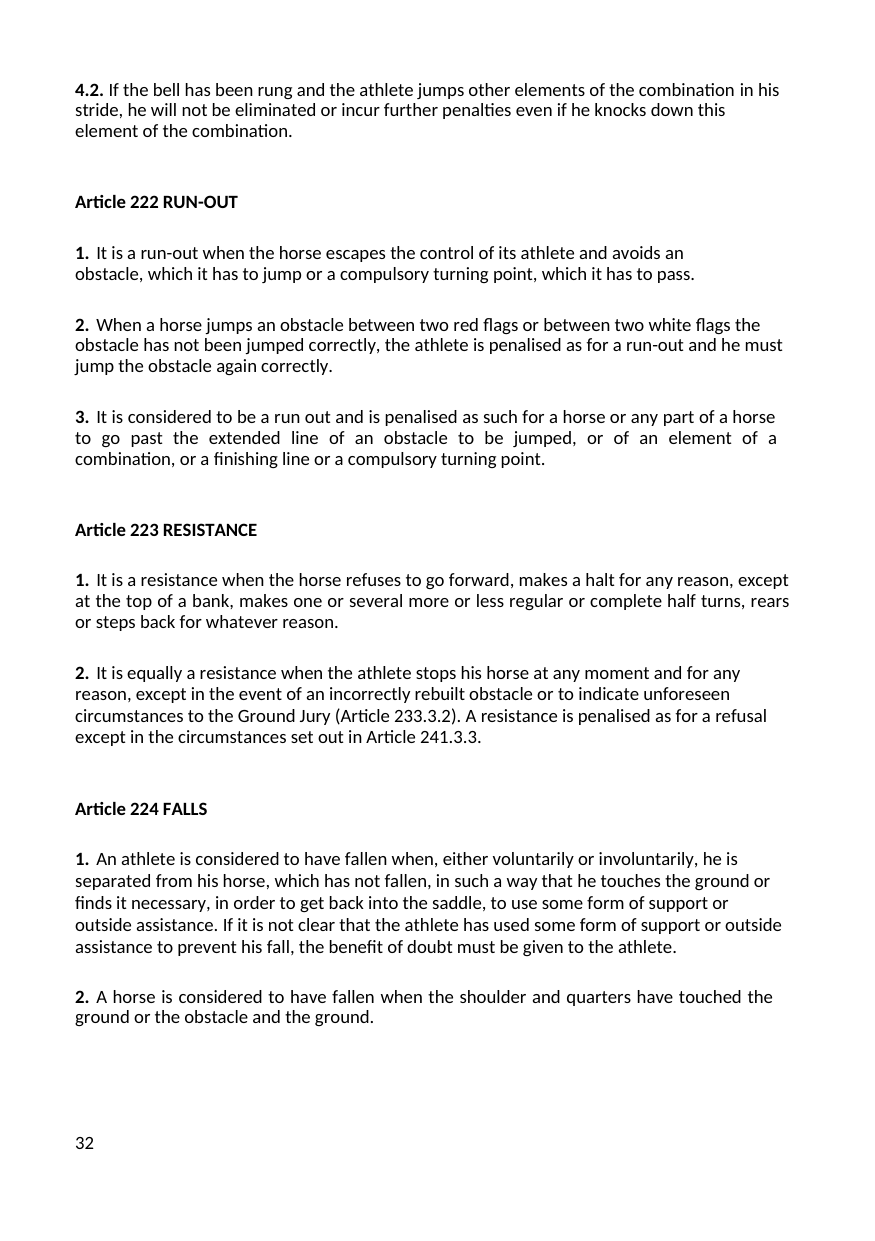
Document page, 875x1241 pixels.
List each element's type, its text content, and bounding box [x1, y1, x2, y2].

list An athlete is considered to have fallen when, either voluntarily or involuntarily, he is separated from his horse, which has not fallen, in such a way that he touches the ground or finds it necessary, in order to get back into the saddle, to use some form of support or outside assistance. If it is not clear that the athlete has used some form of support or outside assistance to prevent his fall, the benefit of doubt must be given to the athlete. [75, 848, 784, 958]
list It is a run-out when the horse escapes the control of its athlete and avoids an obstacle, which it has to jump or a compulsory turning point, which it has to pass. [75, 242, 755, 285]
text Article 223 RESISTANCE [75, 519, 797, 541]
list It is considered to be a run out and is penalised as such for a horse or any part of a horse to go past the extended line of an obstacle to be jumped, or of an element of a combination, or a finishing line or a compulsory turning point. [75, 407, 778, 470]
text Article 222 RUN-OUT [75, 191, 797, 213]
list A horse is considered to have fallen when the shoulder and quarters have touched the ground or the obstacle and the ground. [75, 988, 774, 1028]
text 32 [75, 1131, 797, 1154]
list It is equally a resistance when the athlete stops his horse at any moment and for any reason, except in the event of an incorrectly rebuilt obstacle or to indicate unforeseen circumstances to the Ground Jury (Article 233.3.2). A resistance is penalised as for a refusal except in the circumstances set out in Article 241.3.3. [75, 662, 793, 748]
text Article 224 FALLS [75, 797, 797, 819]
list It is a resistance when the horse refuses to go forward, makes a halt for any reason, except at the top of a bank, makes one or several more or less regular or complete half turns, rears or steps back for whatever reason. [75, 570, 791, 633]
text 4.2. If the bell has been rung and the athlete jumps other elements of the combination in his stride, he will not be eliminated or incur further penalties even if he knocks down this element of the combination. [75, 79, 784, 142]
list When a horse jumps an obstacle between two red flags or between two white flags the obstacle has not been jumped correctly, the athlete is penalised as for a run-out and he must jump the obstacle again correctly. [75, 314, 797, 377]
